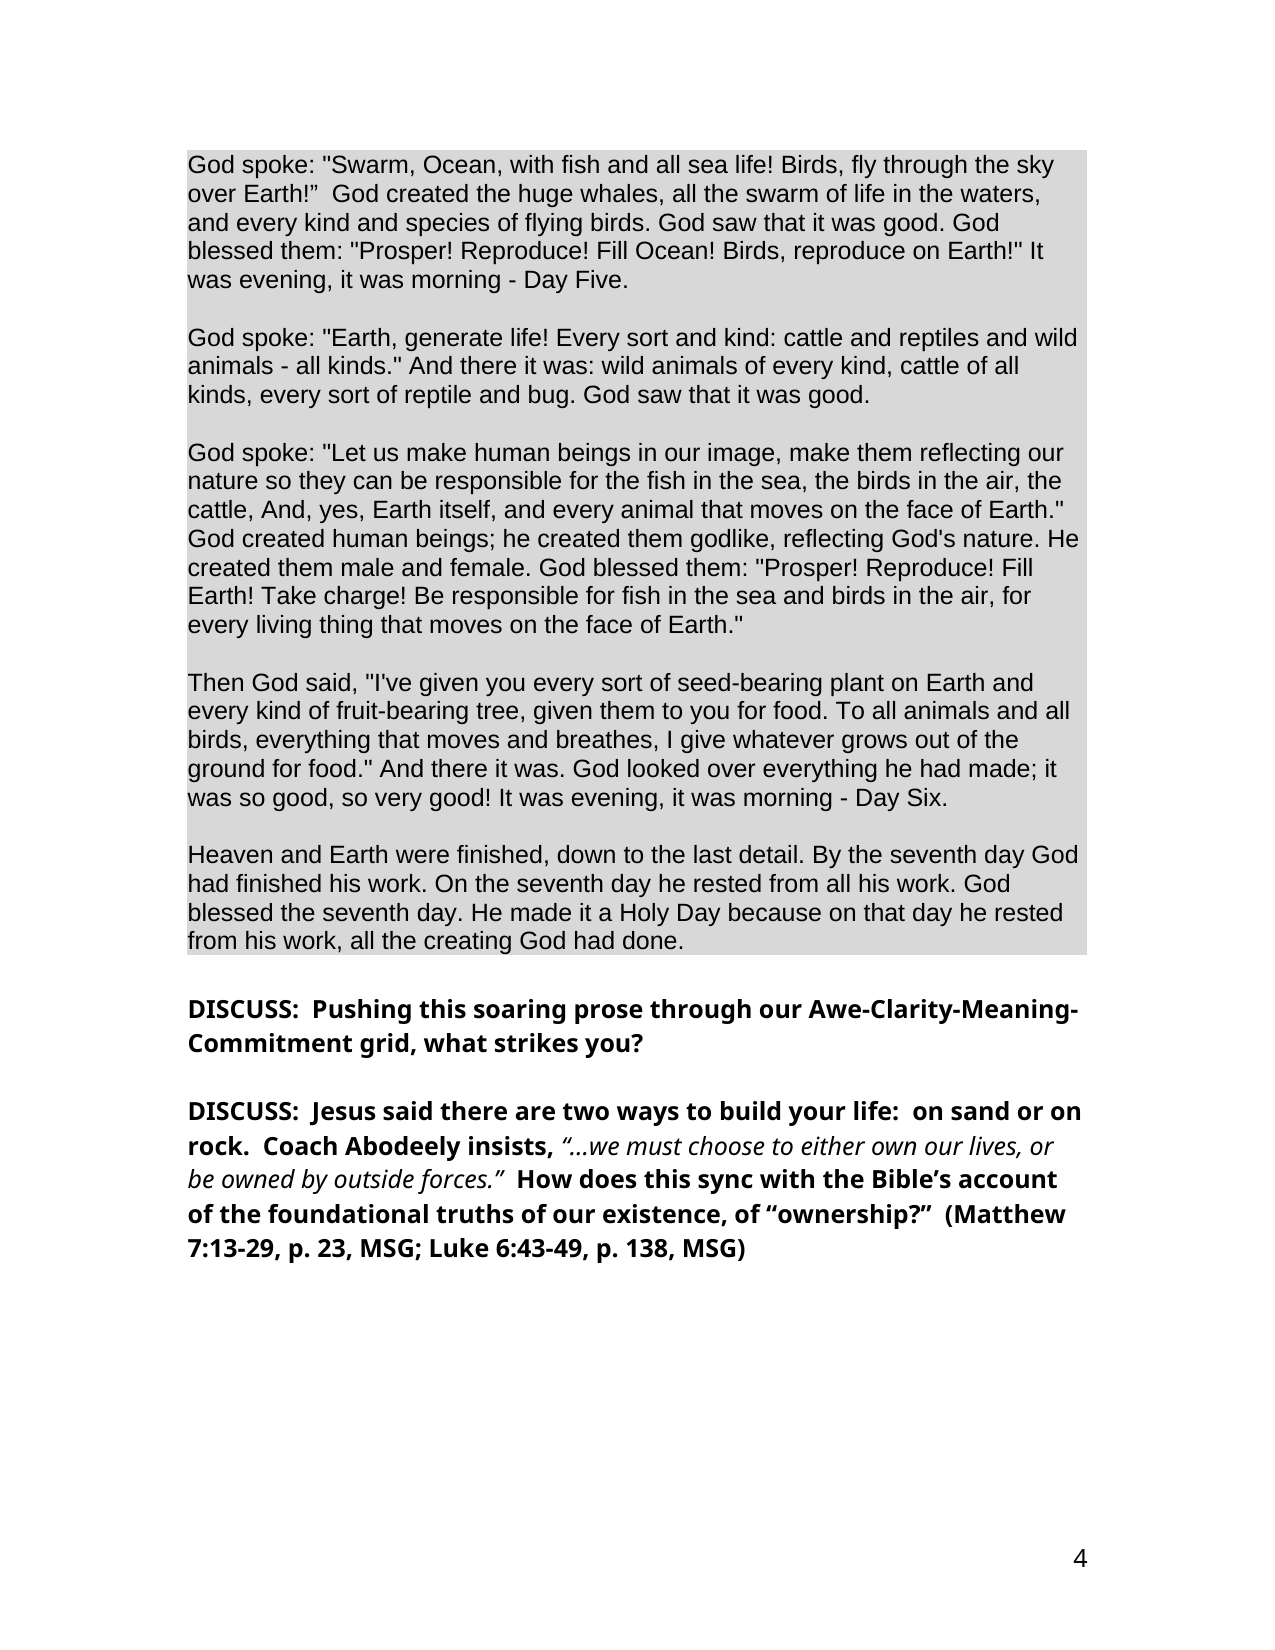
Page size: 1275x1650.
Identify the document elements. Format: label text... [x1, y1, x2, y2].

text God spoke: "Let us make human beings in our image, make them reflecting our nature so they can be responsible for the fish in the sea, the birds in the air, the cattle, And, yes, Earth itself, and every animal that moves on the face of Earth." God created human beings; he created them godlike, reflecting God's nature. He created them male and female. God blessed them: "Prosper! Reproduce! Fill Earth! Take charge! Be responsible for fish in the sea and birds in the air, for every living thing that moves on the face of Earth." [187, 437, 1087, 639]
text DISCUSS: Pushing this soaring prose through our Awe-Clarity-Meaning-Commitment grid, what strikes you? [187, 992, 1087, 1060]
text Then God said, "I've given you every sort of seed-bearing plant on Earth and every kind of fruit-bearing tree, given them to you for food. To all animals and all birds, everything that moves and breathes, I give whatever grows out of the ground for food." And there it was. God looked over everything he had made; it was so good, so very good! It was evening, it was morning - Day Six. [187, 667, 1087, 811]
text God spoke: "Swarm, Ocean, with fish and all sea life! Birds, fly through the sky over Earth!” God created the huge whales, all the swarm of life in the waters, and every kind and species of flying birds. God saw that it was good. God blessed them: "Prosper! Reproduce! Fill Ocean! Birds, reproduce on Earth!" It was evening, it was morning - Day Five. [187, 150, 1087, 294]
text God spoke: "Earth, generate life! Every sort and kind: cattle and reptiles and wild animals - all kinds." And there it was: wild animals of every kind, cattle of all kinds, every sort of reptile and bug. God saw that it was good. [187, 322, 1087, 409]
text DISCUSS: Jesus said there are two ways to build your life: on sand or on rock. Coach Abodeely insists, “…we must choose to either own our lives, or be owned by outside forces.” How does this sync with the Bible’s account of the foundational truths of our existence, of “ownership?” (Matthew 7:13-29, p. 23, MSG; Luke 6:43-49, p. 138, MSG) [187, 1094, 1087, 1264]
text Heaven and Earth were finished, down to the last detail. By the seventh day God had finished his work. On the seventh day he rested from all his work. God blessed the seventh day. He made it a Holy Day because on that day he rested from his work, all the creating God had done. [187, 840, 1087, 955]
